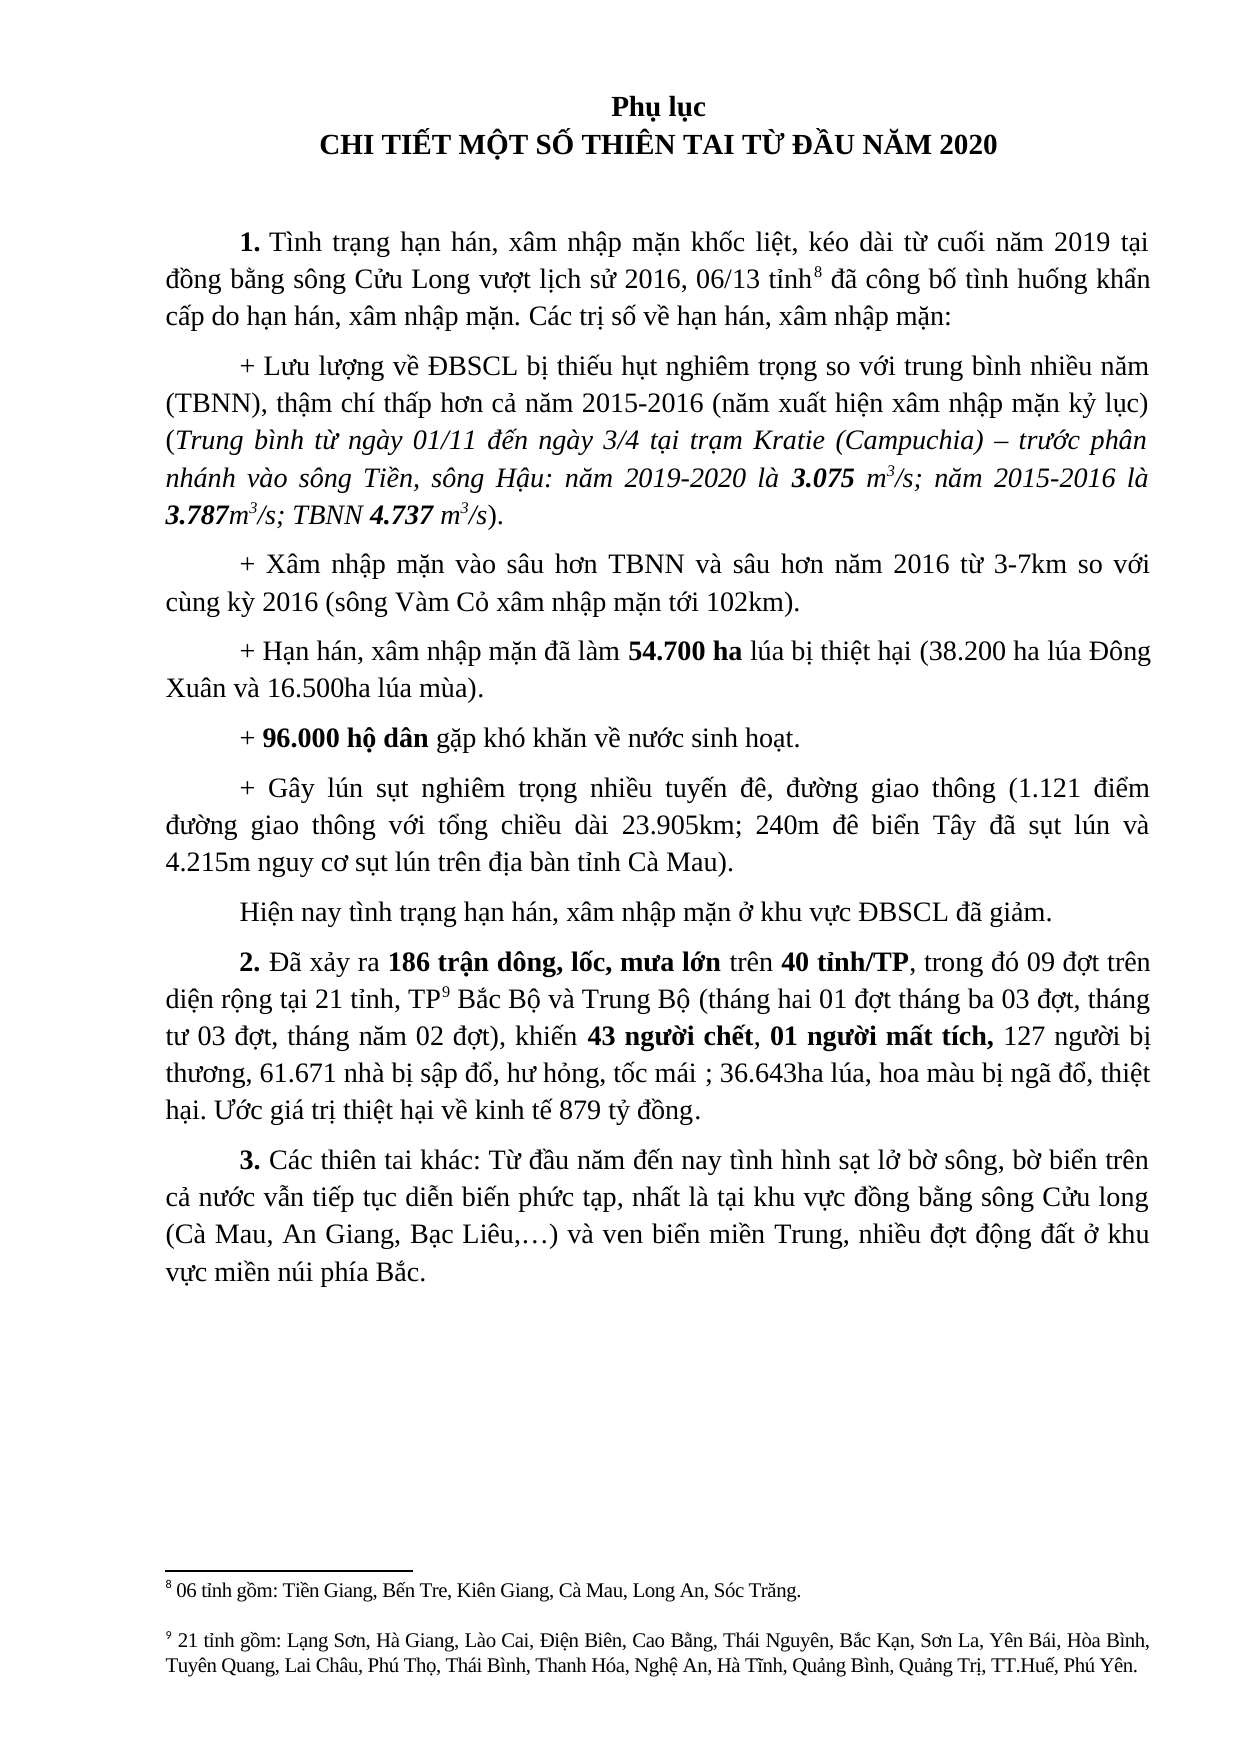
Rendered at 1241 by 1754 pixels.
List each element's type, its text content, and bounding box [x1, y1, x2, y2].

text Phụ lục [165, 89, 1152, 122]
text + Xâm nhập mặn vào sâu hơn TBNN và sâu hơn năm 2016 từ 3-7km so với cùng kỳ 2016 (sông Vàm Cỏ xâm nhập mặn tới 102km). [165, 547, 1152, 617]
text + 96.000 hộ dân gặp khó khăn về nước sinh hoạt. [165, 721, 1152, 754]
text CHI TIẾT MỘT SỐ THIÊN TAI TỪ ĐẦU NĂM 2020 [165, 127, 1152, 161]
text Hiện nay tình trạng hạn hán, xâm nhập mặn ở khu vực ĐBSCL đã giảm. [165, 895, 1152, 927]
list Đã xảy ra 186 trận dông, lốc, mưa lớn trên 40 tỉnh/TP, trong đó 09 đợt trên diện rộng tại 21 tỉnh, TP Bắc Bộ và Trung Bộ (tháng hai 01 đợt tháng ba 03 đợt, tháng tư 03 đợt, tháng năm 02 đợt), khiến 43 người chết, 01 người mất tích, 127 người bị thương, 61.671 nhà bị sập đổ, hư hỏng, tốc mái ; 36.643ha lúa, hoa màu bị ngã đổ, thiệt hại. Ước giá trị thiệt hại về kinh tế 879 tỷ đồng. [165, 945, 1152, 1126]
list Các thiên tai khác: Từ đầu năm đến nay tình hình sạt lở bờ sông, bờ biển trên cả nước vẫn tiếp tục diễn biến phức tạp, nhất là tại khu vực đồng bằng sông Cửu long (Cà Mau, An Giang, Bạc Liêu,…) và ven biển miền Trung, nhiều đợt động đất ở khu vực miền núi phía Bắc. [165, 1143, 1152, 1287]
text + Gây lún sụt nghiêm trọng nhiều tuyến đê, đường giao thông (1.121 điểm đường giao thông với tổng chiều dài 23.905km; 240m đê biển Tây đã sụt lún và 4.215m nguy cơ sụt lún trên địa bàn tỉnh Cà Mau). [165, 771, 1152, 878]
text + Lưu lượng về ĐBSCL bị thiếu hụt nghiêm trọng so với trung bình nhiều năm (TBNN), thậm chí thấp hơn cả năm 2015-2016 (năm xuất hiện xâm nhập mặn kỷ lục) (Trung bình từ ngày 01/11 đến ngày 3/4 tại trạm Kratie (Campuchia) – trước phân nhánh vào sông Tiền, sông Hậu: năm 2019-2020 là 3.075 m3/s; năm 2015-2016 là 3.787m3/s; TBNN 4.737 m3/s). [165, 349, 1152, 530]
list Tình trạng hạn hán, xâm nhập mặn khốc liệt, kéo dài từ cuối năm 2019 tại đồng bằng sông Cửu Long vượt lịch sử 2016, 06/13 tỉnh đã công bố tình huống khẩn cấp do hạn hán, xâm nhập mặn. Các trị số về hạn hán, xâm nhập mặn: [165, 225, 1152, 332]
text + Hạn hán, xâm nhập mặn đã làm 54.700 ha lúa bị thiệt hại (38.200 ha lúa Đông Xuân và 16.500ha lúa mùa). [165, 634, 1152, 704]
